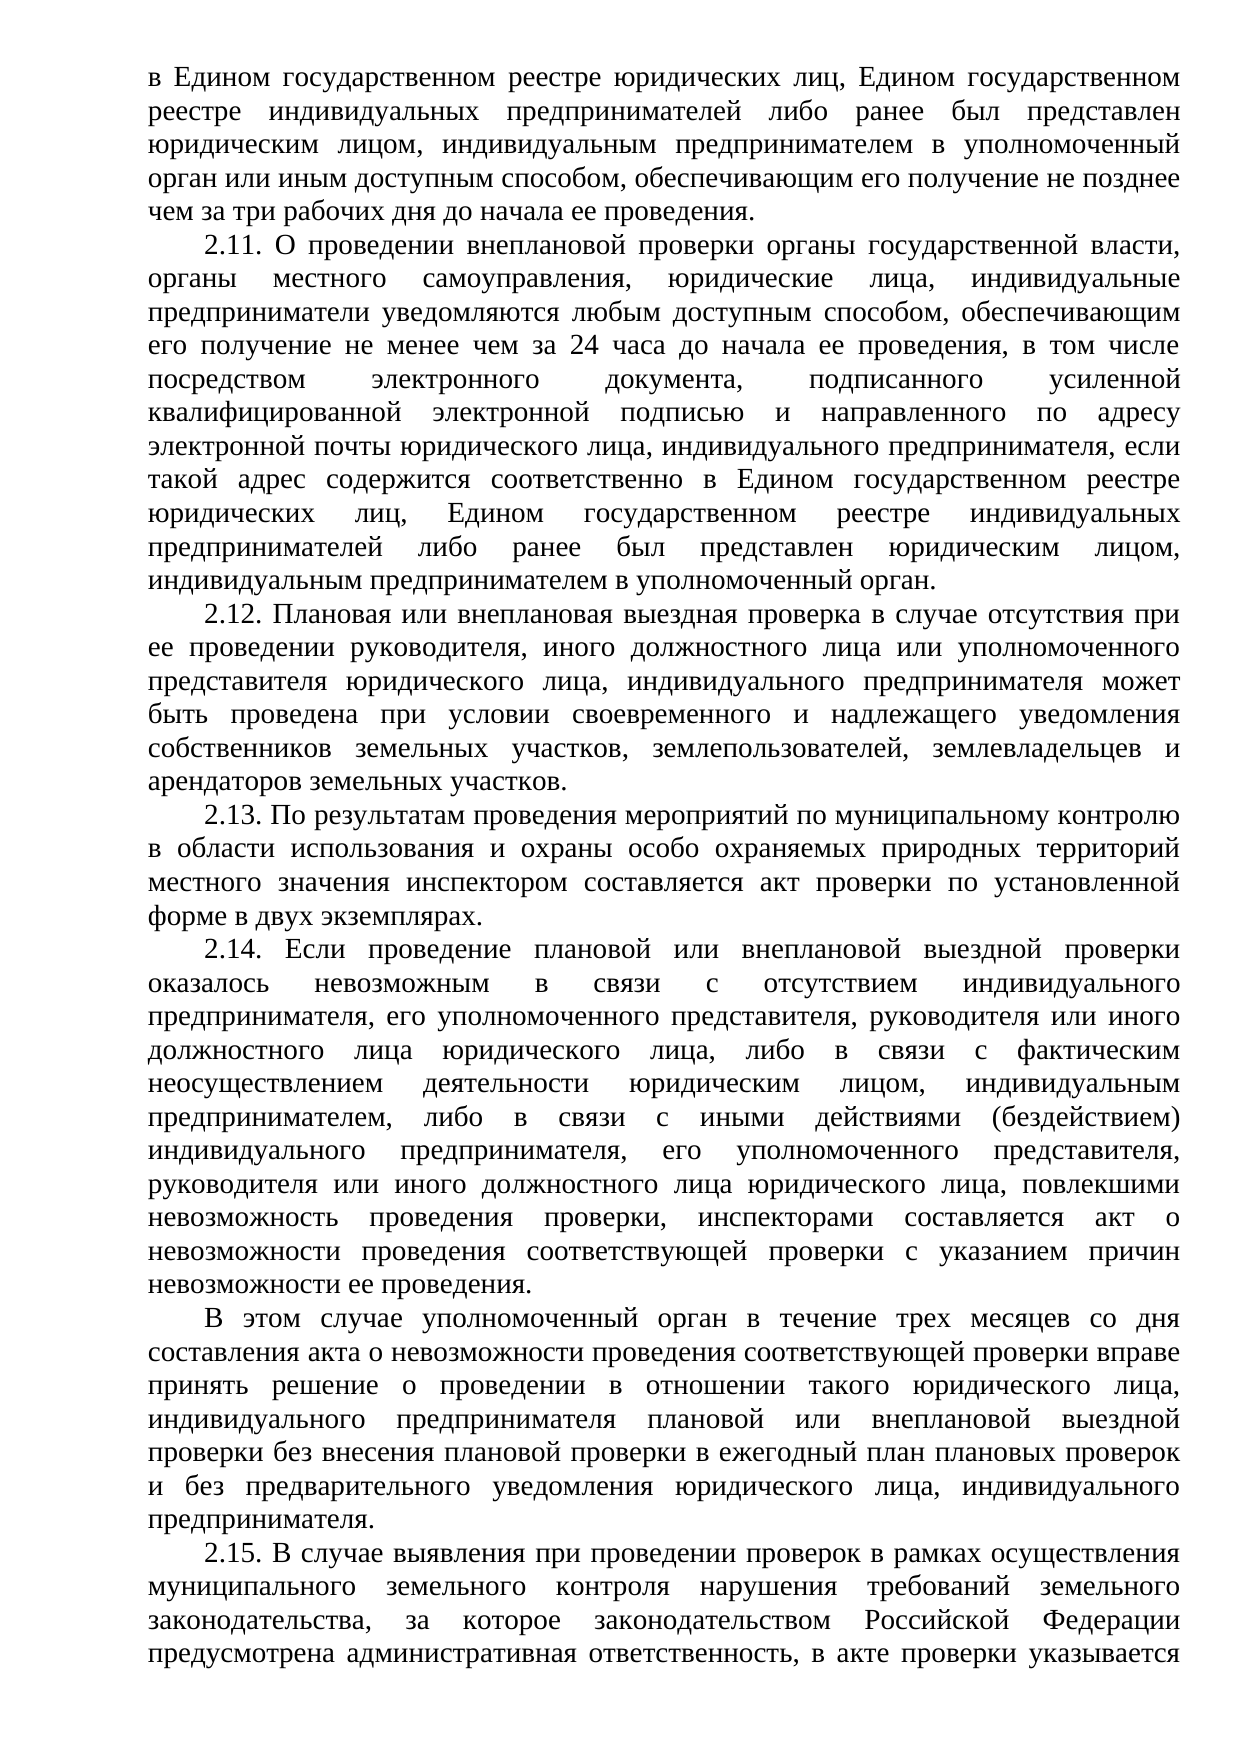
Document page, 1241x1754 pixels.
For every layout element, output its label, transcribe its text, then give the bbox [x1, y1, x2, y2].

text 2.14. Если проведение плановой или внеплановой выездной проверки оказалось невозможным в связи с отсутствием индивидуального предпринимателя, его уполномоченного представителя, руководителя или иного должностного лица юридического лица, либо в связи с фактическим неосуществлением деятельности юридическим лицом, индивидуальным предпринимателем, либо в связи с иными действиями (бездействием) индивидуального предпринимателя, его уполномоченного представителя, руководителя или иного должностного лица юридического лица, повлекшими невозможность проведения проверки, инспекторами составляется акт о невозможности проведения соответствующей проверки с указанием причин невозможности ее проведения. [148, 931, 1181, 1300]
text 2.11. О проведении внеплановой проверки органы государственной власти, органы местного самоуправления, юридические лица, индивидуальные предприниматели уведомляются любым доступным способом, обеспечивающим его получение не менее чем за 24 часа до начала ее проведения, в том числе посредством электронного документа, подписанного усиленной квалифицированной электронной подписью и направленного по адресу электронной почты юридического лица, индивидуального предпринимателя, если такой адрес содержится соответственно в Едином государственном реестре юридических лиц, Едином государственном реестре индивидуальных предпринимателей либо ранее был представлен юридическим лицом, индивидуальным предпринимателем в уполномоченный орган. [148, 227, 1181, 596]
text 2.12. Плановая или внеплановая выездная проверка в случае отсутствия при ее проведении руководителя, иного должностного лица или уполномоченного представителя юридического лица, индивидуального предпринимателя может быть проведена при условии своевременного и надлежащего уведомления собственников земельных участков, землепользователей, землевладельцев и арендаторов земельных участков. [148, 596, 1181, 797]
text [148, 1535, 1181, 1669]
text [148, 59, 1181, 227]
text 2.13. По результатам проведения мероприятий по муниципальному контролю в области использования и охраны особо охраняемых природных территорий местного значения инспектором составляется акт проверки по установленной форме в двух экземплярах. [148, 797, 1181, 931]
text В этом случае уполномоченный орган в течение трех месяцев со дня составления акта о невозможности проведения соответствующей проверки вправе принять решение о проведении в отношении такого юридического лица, индивидуального предпринимателя плановой или внеплановой выездной проверки без внесения плановой проверки в ежегодный план плановых проверок и без предварительного уведомления юридического лица, индивидуального предпринимателя. [148, 1300, 1181, 1535]
